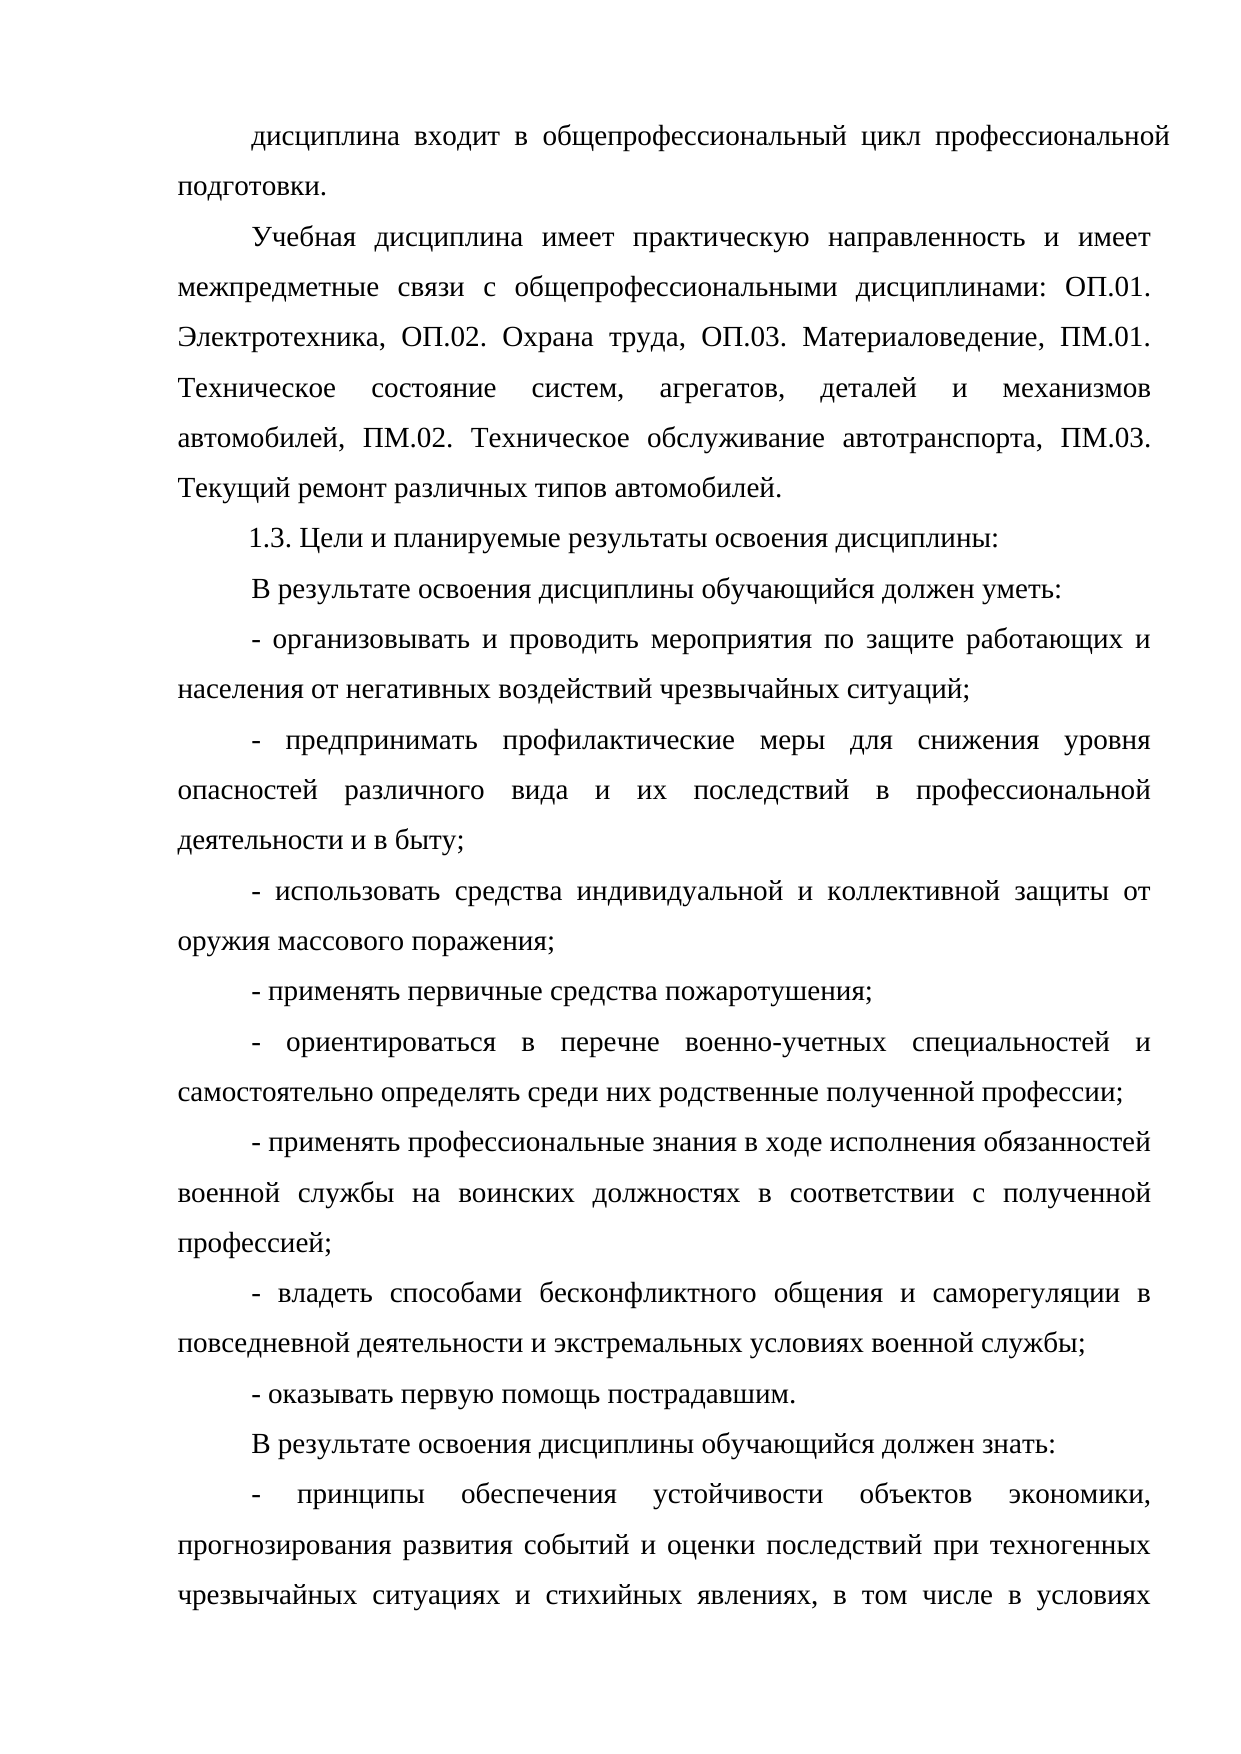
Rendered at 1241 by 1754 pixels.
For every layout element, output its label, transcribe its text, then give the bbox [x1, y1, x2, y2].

text - организовывать и проводить мероприятия по защите работающих и населения от негативных воздействий чрезвычайных ситуаций; [177, 621, 1152, 705]
text - предпринимать профилактические меры для снижения уровня опасностей различного вида и их последствий в профессиональной деятельности и в быту; [177, 722, 1152, 856]
text Учебная дисциплина имеет практическую направленность и имеет межпредметные связи с общепрофессиональными дисциплинами: ОП.01. Электротехника, ОП.02. Охрана труда, ОП.03. Материаловедение, ПМ.01. Техническое состояние систем, агрегатов, деталей и механизмов автомобилей, ПМ.02. Техническое обслуживание автотранспорта, ПМ.03. Текущий ремонт различных типов автомобилей. [177, 219, 1152, 504]
text - ориентироваться в перечне военно-учетных специальностей и самостоятельно определять среди них родственные полученной профессии; [177, 1024, 1152, 1108]
text - применять профессиональные знания в ходе исполнения обязанностей военной службы на воинских должностях в соответствии с полученной профессией; [177, 1124, 1152, 1258]
text дисциплина входит в общепрофессиональный цикл профессиональной подготовки. [177, 118, 1171, 202]
text В результате освоения дисциплины обучающийся должен знать: [177, 1426, 1152, 1460]
text - применять первичные средства пожаротушения; [177, 973, 1152, 1007]
text - использовать средства индивидуальной и коллективной защиты от оружия массового поражения; [177, 873, 1152, 957]
text В результате освоения дисциплины обучающийся должен уметь: [177, 571, 1152, 604]
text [177, 1477, 1152, 1611]
text 1.3. Цели и планируемые результаты освоения дисциплины: [177, 521, 1152, 554]
text - владеть способами бесконфликтного общения и саморегуляции в повседневной деятельности и экстремальных условиях военной службы; [177, 1275, 1152, 1359]
text - оказывать первую помощь пострадавшим. [177, 1376, 1152, 1409]
